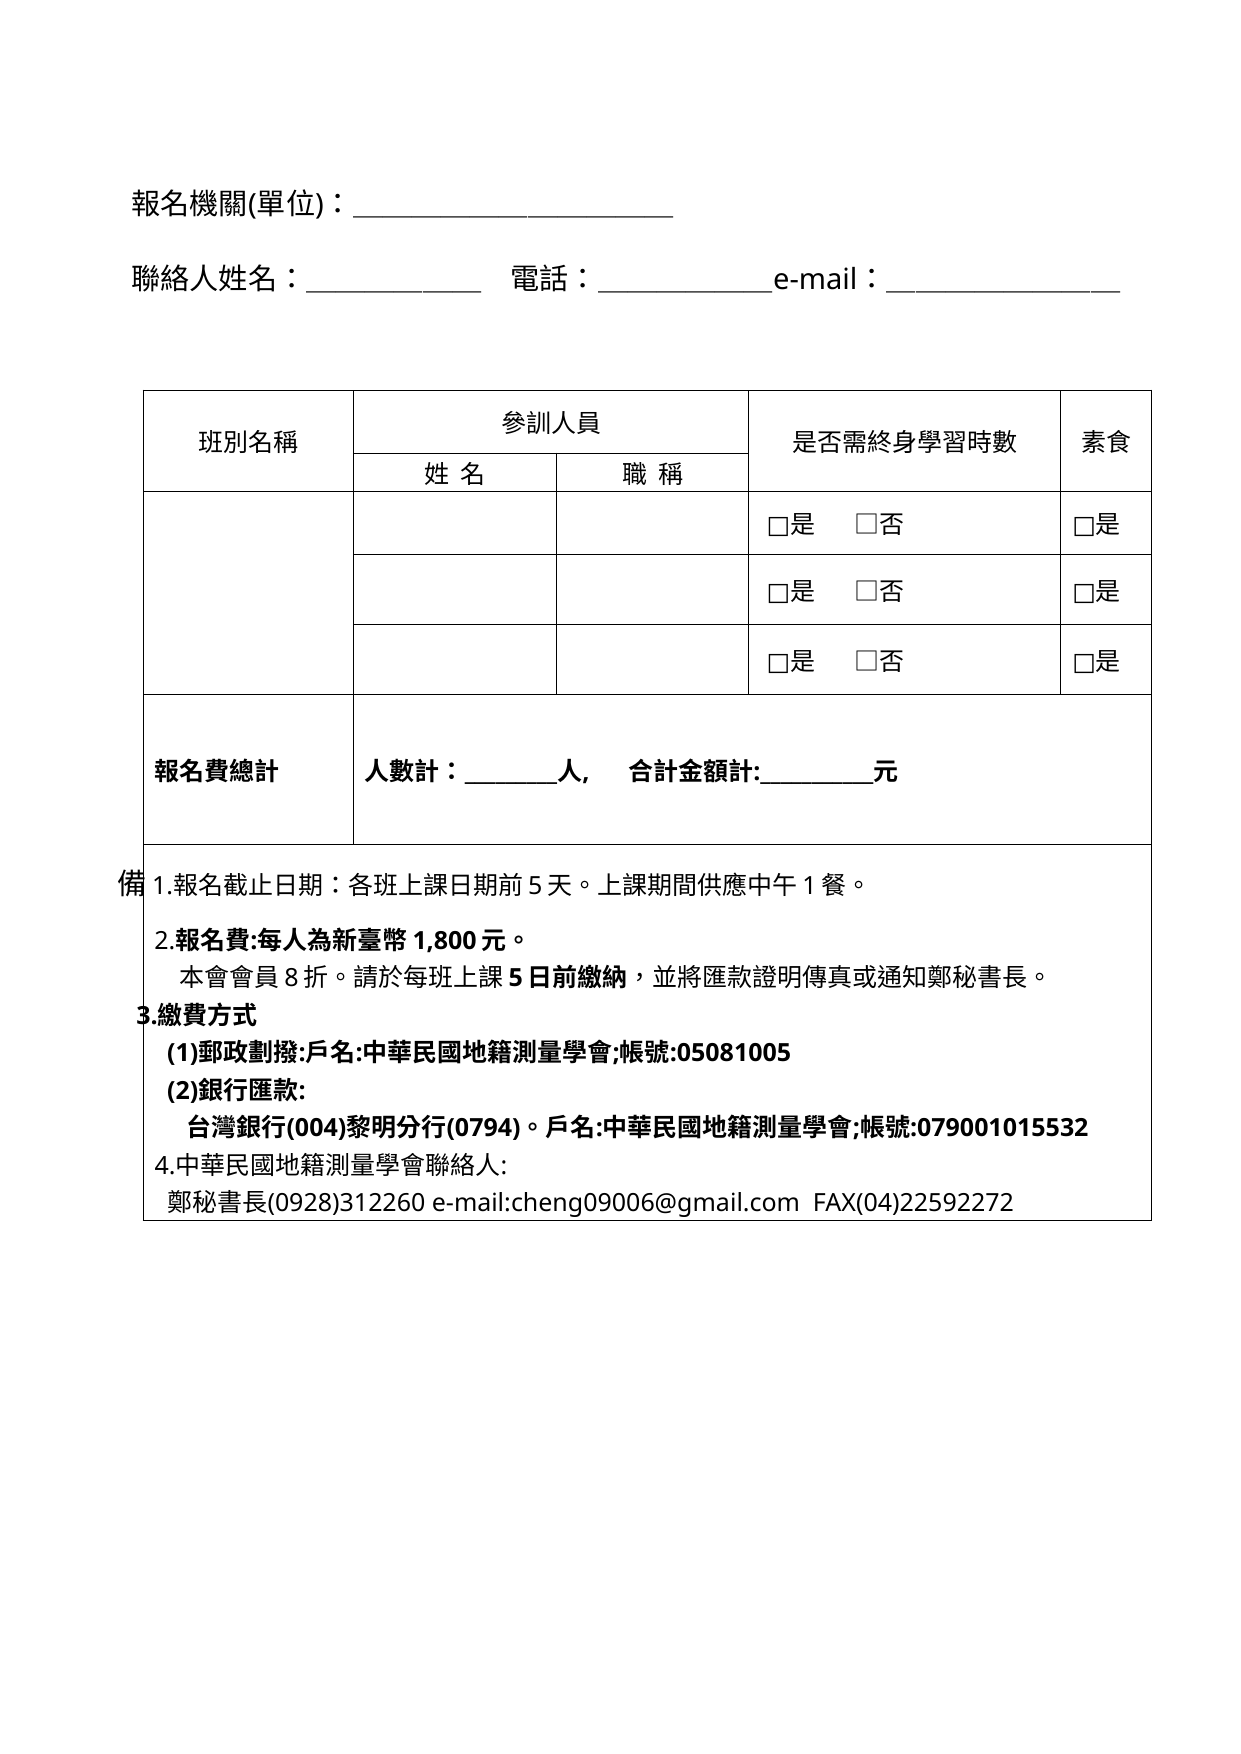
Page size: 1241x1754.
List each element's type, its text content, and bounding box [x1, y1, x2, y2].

table_cell □是 □否 [749, 555, 1060, 624]
table_header 素食 [1061, 391, 1151, 491]
table_cell □是 □否 [749, 492, 1060, 554]
table_cell 備1.報名截止日期：各班上課日期前5天。上課期間供應中午1餐。 2.報名費:每人為新臺幣1,800元。 本會會員8折。請於每班上課5日前繳納，並將匯款證明傳真或通知鄭秘書長。 3.繳費方式 (1)郵政劃撥:戶名:中華民國地籍測量學會;帳號:05081005 (2)銀行匯款: 台灣銀行(004)黎明分行(0794)。戶名:中華民國地籍測量學會;帳號:079001015532 4.中華民國地籍測量學會聯絡人: 鄭秘書長(0928)312260 e-mail:cheng09006@gmail.com FAX(04)22592272 [144, 845, 1151, 1219]
table_cell [354, 555, 556, 624]
table_cell [557, 555, 748, 624]
table_cell 姓 名 [354, 454, 556, 491]
table_cell 報名費總計 [144, 695, 353, 843]
table_cell [354, 492, 556, 554]
table_cell [557, 492, 748, 554]
table_header 班別名稱 [144, 391, 353, 491]
table_cell □是 [1061, 625, 1151, 694]
table_header 是否需終身學習時數 [749, 391, 1060, 491]
table_cell □是 [1061, 555, 1151, 624]
text 報名機關(單位)：＿＿＿＿＿＿＿＿＿＿＿ [131, 164, 1053, 239]
table_cell 人數計：_________人, 合計金額計:___________元 [354, 695, 1151, 843]
text 聯絡人姓名：＿＿＿＿＿＿ 電話：＿＿＿＿＿＿e-mail：＿＿＿＿＿＿＿＿ [131, 239, 1125, 314]
table_cell [144, 492, 353, 694]
table_cell □是 [1061, 492, 1151, 554]
table_cell [354, 625, 556, 694]
table_cell 職 稱 [557, 454, 748, 491]
table_cell [557, 625, 748, 694]
table_header 參訓人員 [354, 391, 748, 452]
table_cell □是 □否 [749, 625, 1060, 694]
